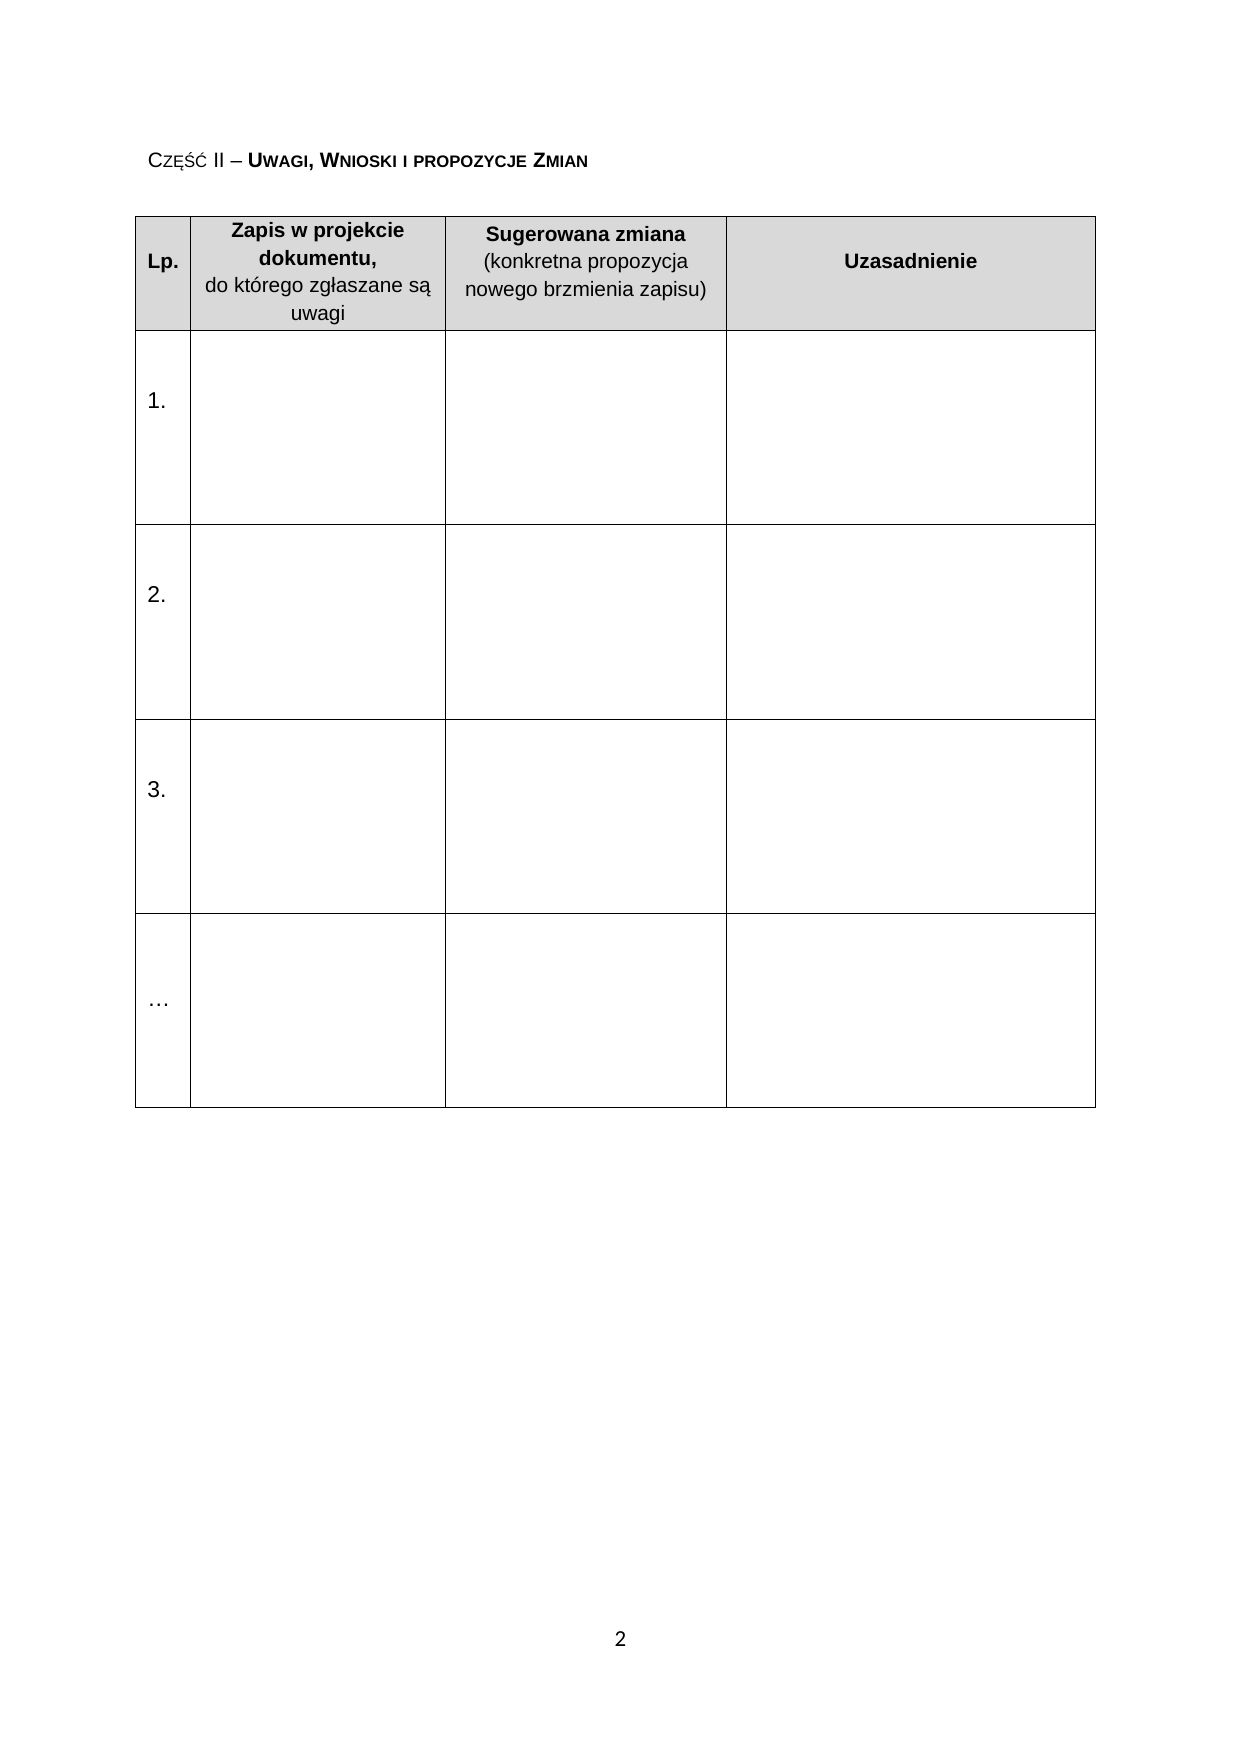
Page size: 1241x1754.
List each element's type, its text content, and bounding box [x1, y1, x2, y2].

table_cell [191, 720, 445, 913]
text Część II – Uwagi, Wnioski i propozycje Zmian [148, 148, 1093, 172]
table_cell [136, 720, 190, 913]
table_header Lp. [136, 217, 190, 330]
table_cell [727, 331, 1095, 524]
table_header Uzasadnienie [727, 217, 1095, 330]
table_cell [136, 525, 190, 718]
table_cell [191, 331, 445, 524]
table_cell … [136, 914, 190, 1107]
table_cell [727, 914, 1095, 1107]
table_cell [446, 720, 726, 913]
table_cell [446, 331, 726, 524]
table_cell [727, 525, 1095, 718]
table_cell [727, 720, 1095, 913]
table_cell [136, 331, 190, 524]
table_header Zapis w projekcie dokumentu, do którego zgłaszane są uwagi [191, 217, 445, 330]
table_header Sugerowana zmiana (konkretna propozycja nowego brzmienia zapisu) [446, 217, 726, 330]
table_cell [446, 914, 726, 1107]
table_cell [191, 914, 445, 1107]
table_cell [191, 525, 445, 718]
table_cell [446, 525, 726, 718]
